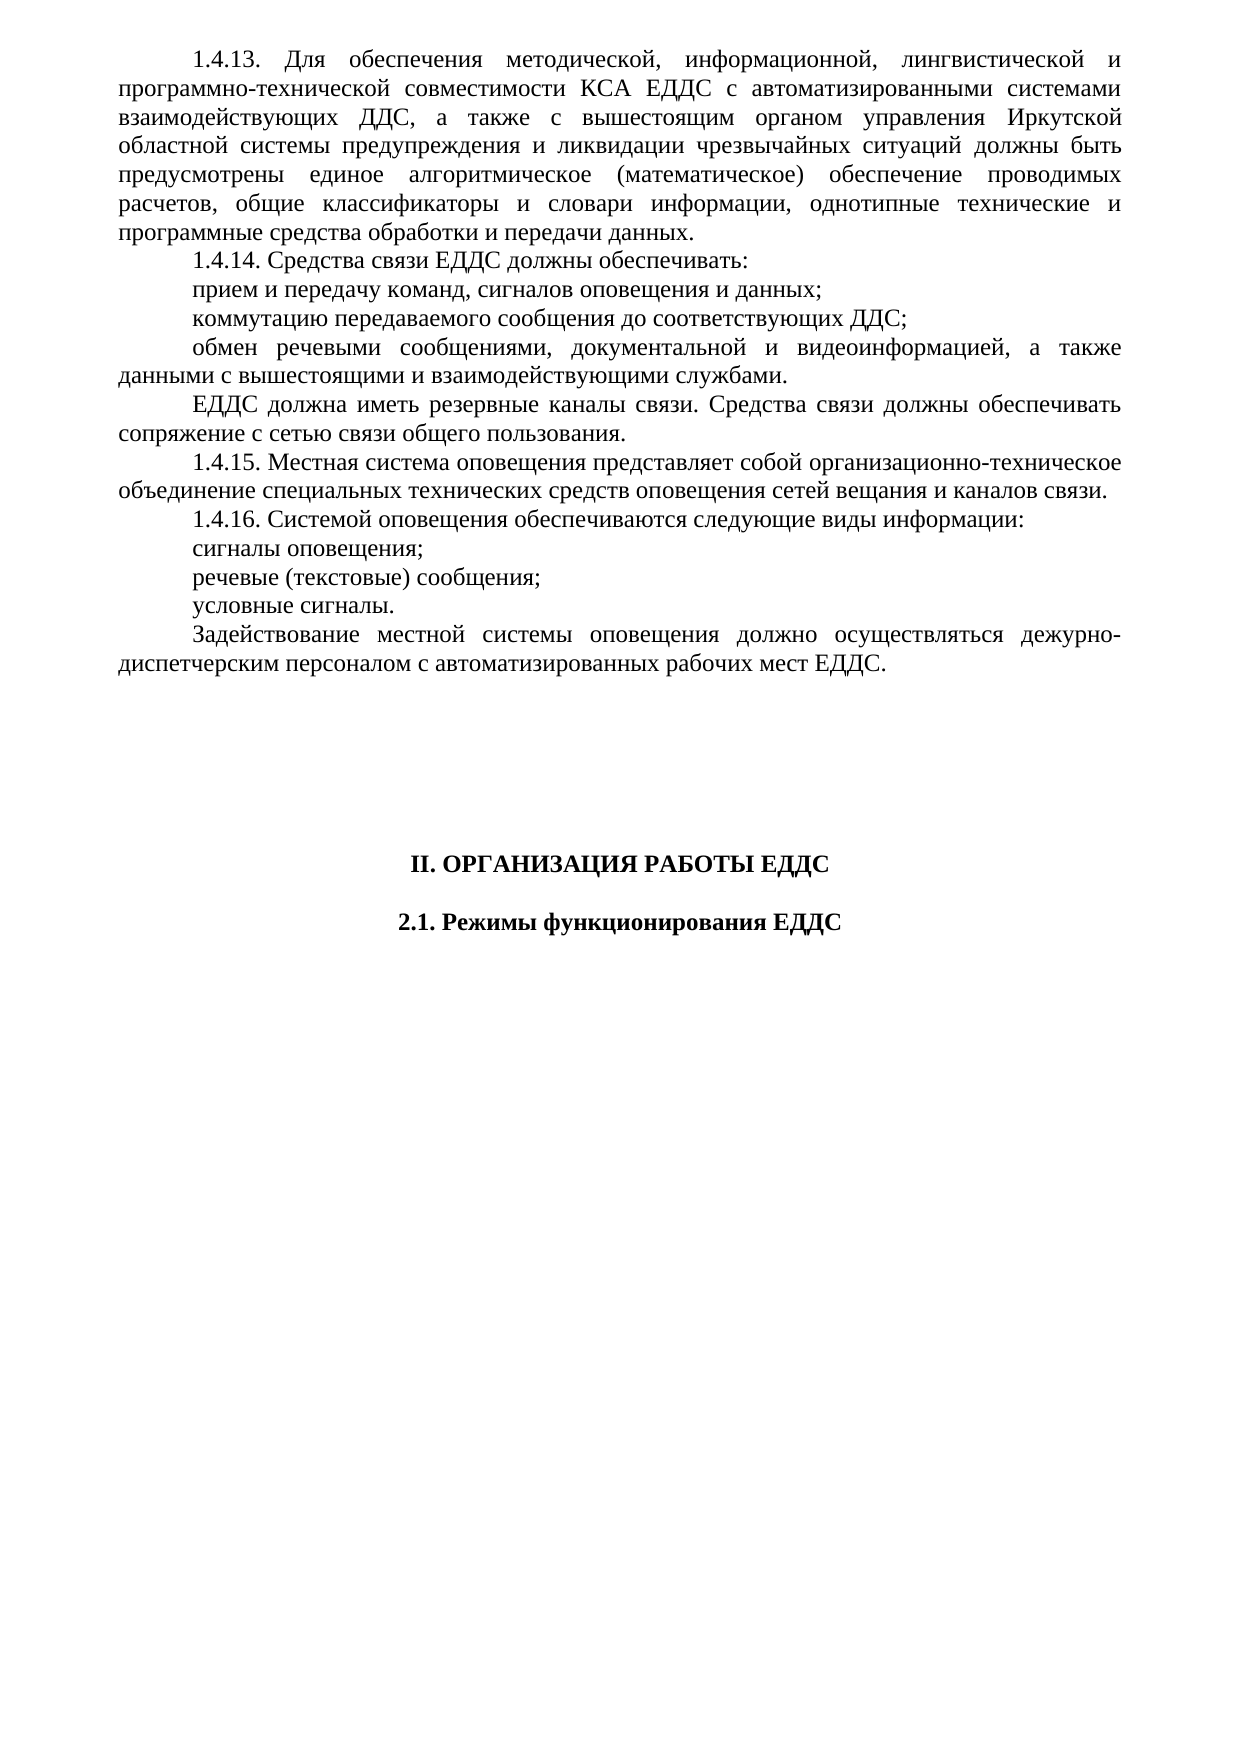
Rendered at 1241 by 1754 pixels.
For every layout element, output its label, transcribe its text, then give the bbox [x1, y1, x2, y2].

text II. ОРГАНИЗАЦИЯ РАБОТЫ ЕДДС [118, 849, 1122, 878]
text сигналы оповещения; [192, 533, 1122, 562]
text речевые (текстовые) сообщения; [192, 562, 1122, 591]
text обмен речевыми сообщениями, документальной и видеоинформацией, а также данными с вышестоящими и взаимодействующими службами. [118, 332, 1122, 389]
text 1.4.16. Системой оповещения обеспечиваются следующие виды информации: [118, 504, 1122, 533]
text 2.1. Режимы функционирования ЕДДС [118, 907, 1122, 936]
text условные сигналы. [192, 591, 1122, 619]
text прием и передачу команд, сигналов оповещения и данных; [118, 274, 1122, 303]
text 1.4.14. Средства связи ЕДДС должны обеспечивать: [118, 246, 1122, 274]
text ЕДДС должна иметь резервные каналы связи. Средства связи должны обеспечивать сопряжение с сетью связи общего пользования. [118, 389, 1122, 447]
text 1.4.15. Местная система оповещения представляет собой организационно-техническое объединение специальных технических средств оповещения сетей вещания и каналов связи. [118, 447, 1122, 504]
text коммутацию передаваемого сообщения до соответствующих ДДС; [118, 303, 1122, 332]
text Задействование местной системы оповещения должно осуществляться дежурно-диспетчерским персоналом с автоматизированных рабочих мест ЕДДС. [118, 619, 1122, 677]
text 1.4.13. Для обеспечения методической, информационной, лингвистической и программно-технической совместимости КСА ЕДДС с автоматизированными системами взаимодействующих ДДС, а также с вышестоящим органом управления Иркутской областной системы предупреждения и ликвидации чрезвычайных ситуаций должны быть предусмотрены единое алгоритмическое (математическое) обеспечение проводимых расчетов, общие классификаторы и словари информации, однотипные технические и программные средства обработки и передачи данных. [118, 44, 1122, 246]
